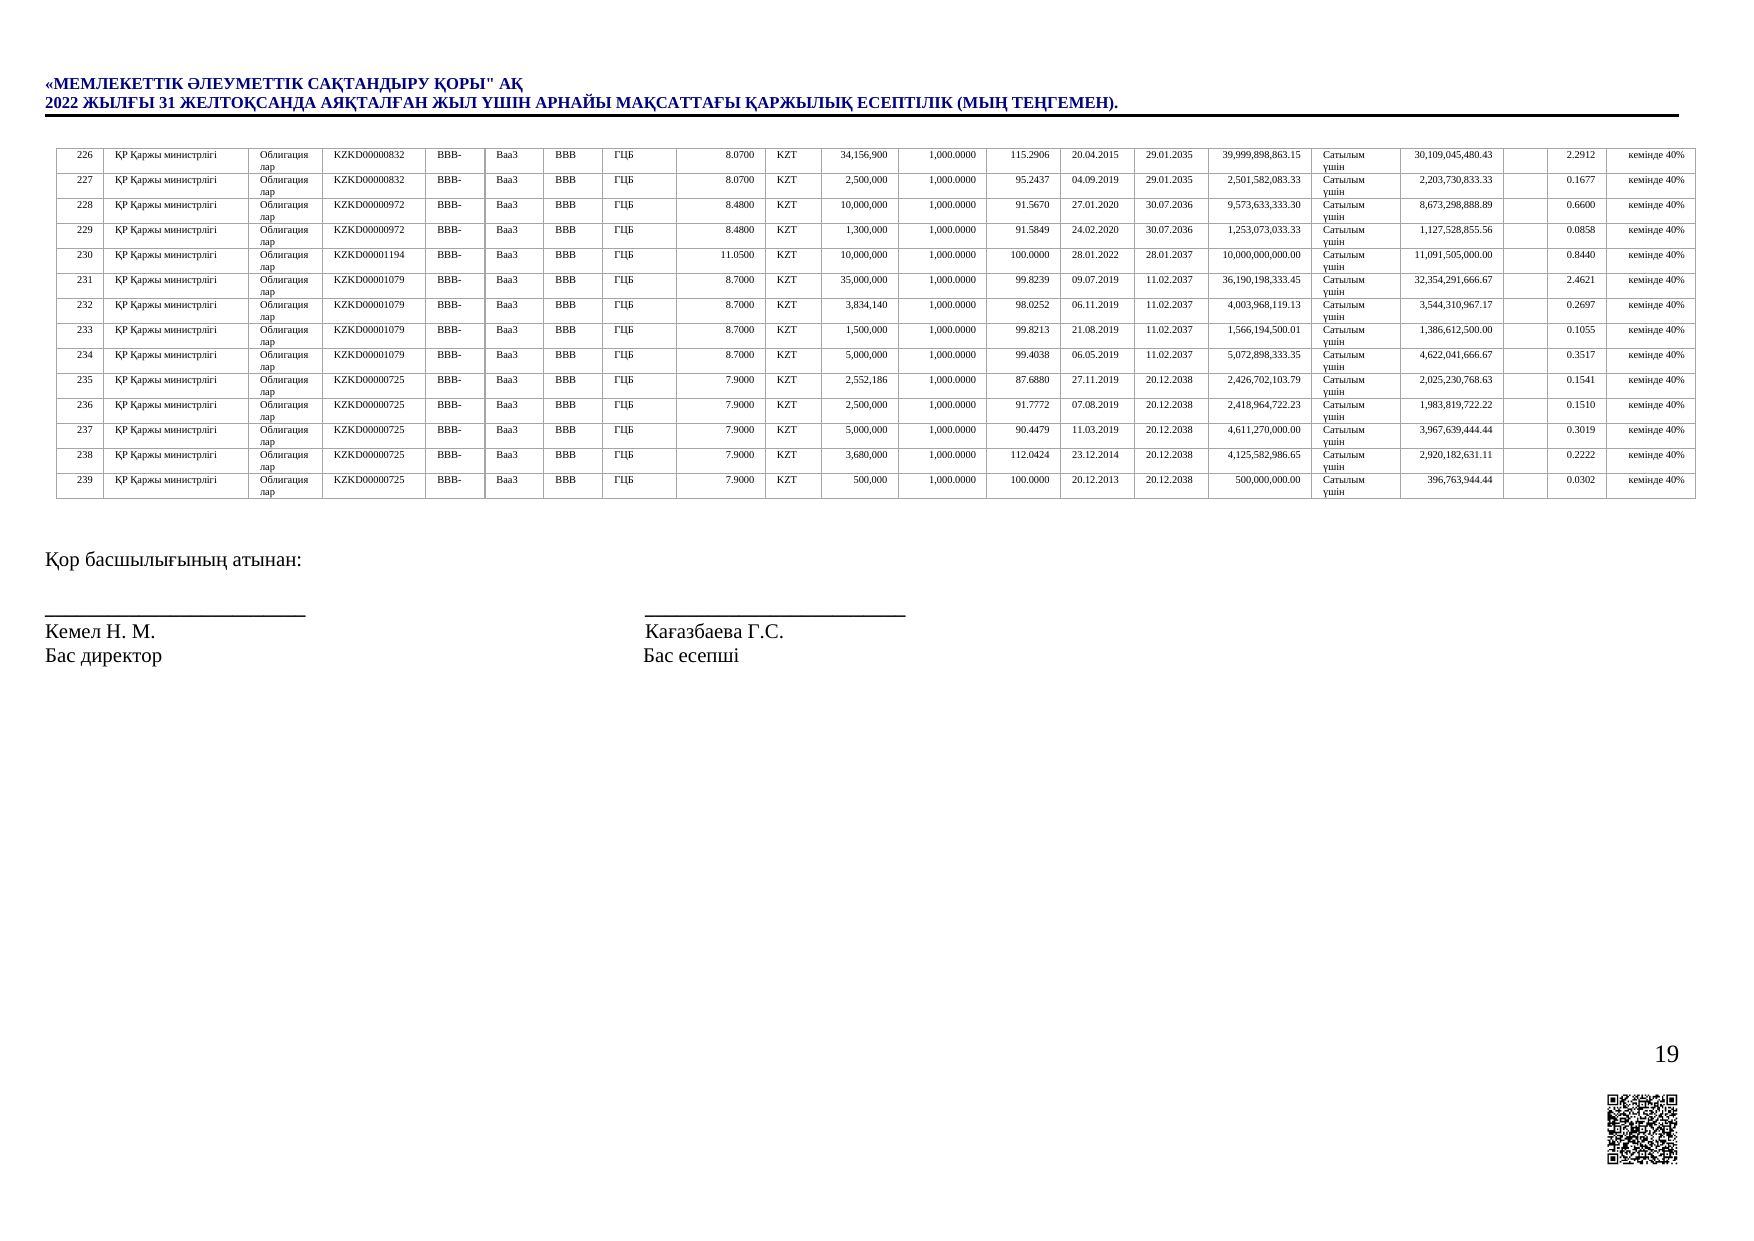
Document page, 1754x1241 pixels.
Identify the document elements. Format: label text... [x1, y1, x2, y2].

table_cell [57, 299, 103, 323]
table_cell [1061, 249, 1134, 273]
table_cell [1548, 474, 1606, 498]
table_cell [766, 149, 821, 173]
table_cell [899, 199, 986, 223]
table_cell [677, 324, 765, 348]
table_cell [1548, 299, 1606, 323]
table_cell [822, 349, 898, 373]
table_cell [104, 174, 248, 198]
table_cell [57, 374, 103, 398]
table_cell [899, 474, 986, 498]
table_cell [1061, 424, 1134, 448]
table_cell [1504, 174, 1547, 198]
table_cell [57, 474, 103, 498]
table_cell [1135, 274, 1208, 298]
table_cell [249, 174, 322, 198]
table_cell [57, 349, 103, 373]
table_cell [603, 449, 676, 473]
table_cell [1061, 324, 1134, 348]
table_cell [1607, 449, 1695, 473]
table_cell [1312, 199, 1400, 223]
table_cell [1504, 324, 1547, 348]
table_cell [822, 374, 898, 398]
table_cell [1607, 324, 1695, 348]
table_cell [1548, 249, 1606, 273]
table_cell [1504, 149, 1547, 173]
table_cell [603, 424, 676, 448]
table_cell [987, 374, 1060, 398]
text Кемел Н. М. Кағазбаева Г.С. [45, 619, 1679, 643]
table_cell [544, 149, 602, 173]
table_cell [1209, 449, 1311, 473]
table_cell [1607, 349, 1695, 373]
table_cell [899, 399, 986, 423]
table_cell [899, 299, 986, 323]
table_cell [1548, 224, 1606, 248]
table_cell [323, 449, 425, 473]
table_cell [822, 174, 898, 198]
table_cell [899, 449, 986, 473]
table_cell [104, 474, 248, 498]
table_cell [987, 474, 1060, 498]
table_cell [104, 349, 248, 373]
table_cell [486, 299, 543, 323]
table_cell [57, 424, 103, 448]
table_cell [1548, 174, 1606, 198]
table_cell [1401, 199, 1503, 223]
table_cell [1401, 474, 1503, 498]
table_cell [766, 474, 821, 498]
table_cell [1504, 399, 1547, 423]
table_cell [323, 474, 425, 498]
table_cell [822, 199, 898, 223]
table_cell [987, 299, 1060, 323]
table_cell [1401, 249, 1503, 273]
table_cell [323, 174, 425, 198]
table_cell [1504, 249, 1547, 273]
text Бас директор Бас есепші [45, 643, 1679, 667]
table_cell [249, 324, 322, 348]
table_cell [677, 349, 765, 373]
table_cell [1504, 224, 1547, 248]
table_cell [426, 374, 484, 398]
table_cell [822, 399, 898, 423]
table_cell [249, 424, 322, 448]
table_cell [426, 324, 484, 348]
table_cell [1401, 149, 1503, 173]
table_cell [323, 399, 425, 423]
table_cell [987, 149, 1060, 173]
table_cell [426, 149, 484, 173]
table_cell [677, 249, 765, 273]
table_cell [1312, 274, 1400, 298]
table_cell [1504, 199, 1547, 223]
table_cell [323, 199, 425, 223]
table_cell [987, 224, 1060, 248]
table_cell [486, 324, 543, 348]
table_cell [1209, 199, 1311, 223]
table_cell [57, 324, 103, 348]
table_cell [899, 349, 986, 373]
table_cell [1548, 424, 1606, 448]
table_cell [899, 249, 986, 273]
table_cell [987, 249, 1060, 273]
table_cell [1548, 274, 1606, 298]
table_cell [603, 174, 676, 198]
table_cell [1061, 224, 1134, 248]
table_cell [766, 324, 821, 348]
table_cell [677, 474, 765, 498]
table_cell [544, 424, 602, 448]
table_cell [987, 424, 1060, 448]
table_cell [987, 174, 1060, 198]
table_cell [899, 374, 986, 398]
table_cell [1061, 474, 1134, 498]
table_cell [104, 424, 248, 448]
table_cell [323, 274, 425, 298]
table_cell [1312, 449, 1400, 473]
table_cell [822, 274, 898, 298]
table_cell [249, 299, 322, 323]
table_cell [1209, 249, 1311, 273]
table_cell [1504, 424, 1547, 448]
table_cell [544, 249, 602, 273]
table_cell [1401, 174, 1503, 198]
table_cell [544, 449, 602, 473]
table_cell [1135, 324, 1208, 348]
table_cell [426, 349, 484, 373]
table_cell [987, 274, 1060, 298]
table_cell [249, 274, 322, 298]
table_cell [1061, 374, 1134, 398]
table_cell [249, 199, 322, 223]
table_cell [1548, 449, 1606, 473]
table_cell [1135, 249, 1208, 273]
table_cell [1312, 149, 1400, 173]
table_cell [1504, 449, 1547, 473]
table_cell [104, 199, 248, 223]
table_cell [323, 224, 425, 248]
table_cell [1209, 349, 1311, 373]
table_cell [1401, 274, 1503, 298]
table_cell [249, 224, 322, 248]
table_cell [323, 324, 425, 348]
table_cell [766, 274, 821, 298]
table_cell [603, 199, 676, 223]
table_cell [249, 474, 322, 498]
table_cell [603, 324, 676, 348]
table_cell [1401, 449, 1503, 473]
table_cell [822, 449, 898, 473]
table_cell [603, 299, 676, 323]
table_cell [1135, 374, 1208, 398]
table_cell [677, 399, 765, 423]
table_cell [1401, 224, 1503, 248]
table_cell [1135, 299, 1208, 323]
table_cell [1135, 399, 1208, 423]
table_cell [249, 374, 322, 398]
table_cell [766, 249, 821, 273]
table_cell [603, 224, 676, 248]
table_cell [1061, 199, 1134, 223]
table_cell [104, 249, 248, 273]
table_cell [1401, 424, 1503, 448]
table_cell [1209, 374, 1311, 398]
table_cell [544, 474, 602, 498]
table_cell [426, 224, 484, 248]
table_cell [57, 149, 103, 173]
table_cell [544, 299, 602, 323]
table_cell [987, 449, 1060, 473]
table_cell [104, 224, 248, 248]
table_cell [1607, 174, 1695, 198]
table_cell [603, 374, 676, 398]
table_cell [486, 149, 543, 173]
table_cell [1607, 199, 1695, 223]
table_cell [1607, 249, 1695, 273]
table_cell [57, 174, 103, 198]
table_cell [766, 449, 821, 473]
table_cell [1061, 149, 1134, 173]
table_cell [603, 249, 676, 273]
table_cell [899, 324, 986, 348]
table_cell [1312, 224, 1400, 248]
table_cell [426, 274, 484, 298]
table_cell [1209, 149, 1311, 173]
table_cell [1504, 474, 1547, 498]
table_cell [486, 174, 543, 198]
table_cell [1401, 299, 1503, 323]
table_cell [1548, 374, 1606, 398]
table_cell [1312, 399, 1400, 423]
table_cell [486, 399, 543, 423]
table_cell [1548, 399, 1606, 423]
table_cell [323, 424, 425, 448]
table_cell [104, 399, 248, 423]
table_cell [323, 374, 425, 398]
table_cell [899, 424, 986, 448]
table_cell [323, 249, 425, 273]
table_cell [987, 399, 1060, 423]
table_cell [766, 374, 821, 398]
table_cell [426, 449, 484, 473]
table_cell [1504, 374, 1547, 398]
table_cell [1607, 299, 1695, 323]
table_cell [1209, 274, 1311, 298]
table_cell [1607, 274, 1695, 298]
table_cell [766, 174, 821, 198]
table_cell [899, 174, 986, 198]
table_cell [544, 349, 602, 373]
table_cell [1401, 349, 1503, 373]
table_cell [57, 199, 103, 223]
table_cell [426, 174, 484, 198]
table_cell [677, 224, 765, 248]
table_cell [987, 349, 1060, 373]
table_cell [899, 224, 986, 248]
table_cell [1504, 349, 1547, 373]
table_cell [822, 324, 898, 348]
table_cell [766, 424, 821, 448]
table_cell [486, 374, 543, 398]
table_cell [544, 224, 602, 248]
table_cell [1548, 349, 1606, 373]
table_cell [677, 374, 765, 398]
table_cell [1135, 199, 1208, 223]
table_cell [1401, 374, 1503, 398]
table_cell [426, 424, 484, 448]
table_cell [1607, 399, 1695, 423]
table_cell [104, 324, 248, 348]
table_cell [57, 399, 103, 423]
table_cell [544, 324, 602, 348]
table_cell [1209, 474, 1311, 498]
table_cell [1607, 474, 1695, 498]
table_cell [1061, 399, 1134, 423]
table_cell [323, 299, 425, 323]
text _________________________ _________________________ [45, 595, 1679, 619]
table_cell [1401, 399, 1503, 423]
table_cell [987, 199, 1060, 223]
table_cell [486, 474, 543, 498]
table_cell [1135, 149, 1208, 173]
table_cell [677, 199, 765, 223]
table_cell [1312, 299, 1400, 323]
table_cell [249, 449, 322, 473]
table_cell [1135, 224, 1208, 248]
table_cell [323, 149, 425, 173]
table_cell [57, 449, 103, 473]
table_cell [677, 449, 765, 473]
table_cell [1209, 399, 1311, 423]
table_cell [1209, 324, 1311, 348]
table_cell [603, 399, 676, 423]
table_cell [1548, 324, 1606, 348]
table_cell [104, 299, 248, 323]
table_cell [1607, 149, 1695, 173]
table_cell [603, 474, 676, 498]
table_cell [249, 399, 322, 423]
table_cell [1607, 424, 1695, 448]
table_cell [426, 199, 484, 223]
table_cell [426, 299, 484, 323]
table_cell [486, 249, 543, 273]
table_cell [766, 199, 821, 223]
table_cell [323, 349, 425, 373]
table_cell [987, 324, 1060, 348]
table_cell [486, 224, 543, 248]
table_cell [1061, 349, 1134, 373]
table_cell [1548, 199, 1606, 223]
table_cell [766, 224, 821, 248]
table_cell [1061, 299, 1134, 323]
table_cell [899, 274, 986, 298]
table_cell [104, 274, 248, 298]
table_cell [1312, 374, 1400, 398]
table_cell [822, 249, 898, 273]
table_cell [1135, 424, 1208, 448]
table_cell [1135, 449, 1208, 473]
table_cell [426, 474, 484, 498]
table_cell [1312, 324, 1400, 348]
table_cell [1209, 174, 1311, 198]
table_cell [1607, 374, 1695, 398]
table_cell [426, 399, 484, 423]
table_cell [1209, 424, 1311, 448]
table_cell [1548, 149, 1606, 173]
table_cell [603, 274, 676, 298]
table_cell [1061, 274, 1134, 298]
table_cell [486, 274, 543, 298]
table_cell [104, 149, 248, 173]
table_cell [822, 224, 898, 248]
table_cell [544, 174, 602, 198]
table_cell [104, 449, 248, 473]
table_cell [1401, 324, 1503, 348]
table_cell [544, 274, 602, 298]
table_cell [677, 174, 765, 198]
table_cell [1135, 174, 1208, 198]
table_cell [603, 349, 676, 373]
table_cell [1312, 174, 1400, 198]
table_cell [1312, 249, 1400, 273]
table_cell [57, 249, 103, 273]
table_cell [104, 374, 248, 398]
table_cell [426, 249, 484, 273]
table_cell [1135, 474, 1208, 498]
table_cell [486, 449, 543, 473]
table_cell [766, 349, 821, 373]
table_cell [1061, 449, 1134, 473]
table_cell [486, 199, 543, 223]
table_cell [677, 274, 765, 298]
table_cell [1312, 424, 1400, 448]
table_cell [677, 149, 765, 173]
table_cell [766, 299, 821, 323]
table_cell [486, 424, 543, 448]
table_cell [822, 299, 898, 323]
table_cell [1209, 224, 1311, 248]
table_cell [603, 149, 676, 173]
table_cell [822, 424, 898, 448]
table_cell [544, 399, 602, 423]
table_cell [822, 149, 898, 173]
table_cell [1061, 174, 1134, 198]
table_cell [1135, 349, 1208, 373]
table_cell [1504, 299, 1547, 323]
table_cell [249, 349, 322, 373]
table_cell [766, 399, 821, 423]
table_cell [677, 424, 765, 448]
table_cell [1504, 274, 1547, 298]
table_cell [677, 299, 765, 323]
picture [1604, 1091, 1679, 1167]
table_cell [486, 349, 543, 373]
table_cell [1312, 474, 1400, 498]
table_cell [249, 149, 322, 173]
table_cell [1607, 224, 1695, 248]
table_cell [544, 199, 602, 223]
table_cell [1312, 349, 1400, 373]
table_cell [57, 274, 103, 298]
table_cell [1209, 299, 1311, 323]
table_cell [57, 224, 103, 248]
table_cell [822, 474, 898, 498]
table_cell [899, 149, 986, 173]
text Қор басшылығының атынан: [45, 547, 1679, 571]
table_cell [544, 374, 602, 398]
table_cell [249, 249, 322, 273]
